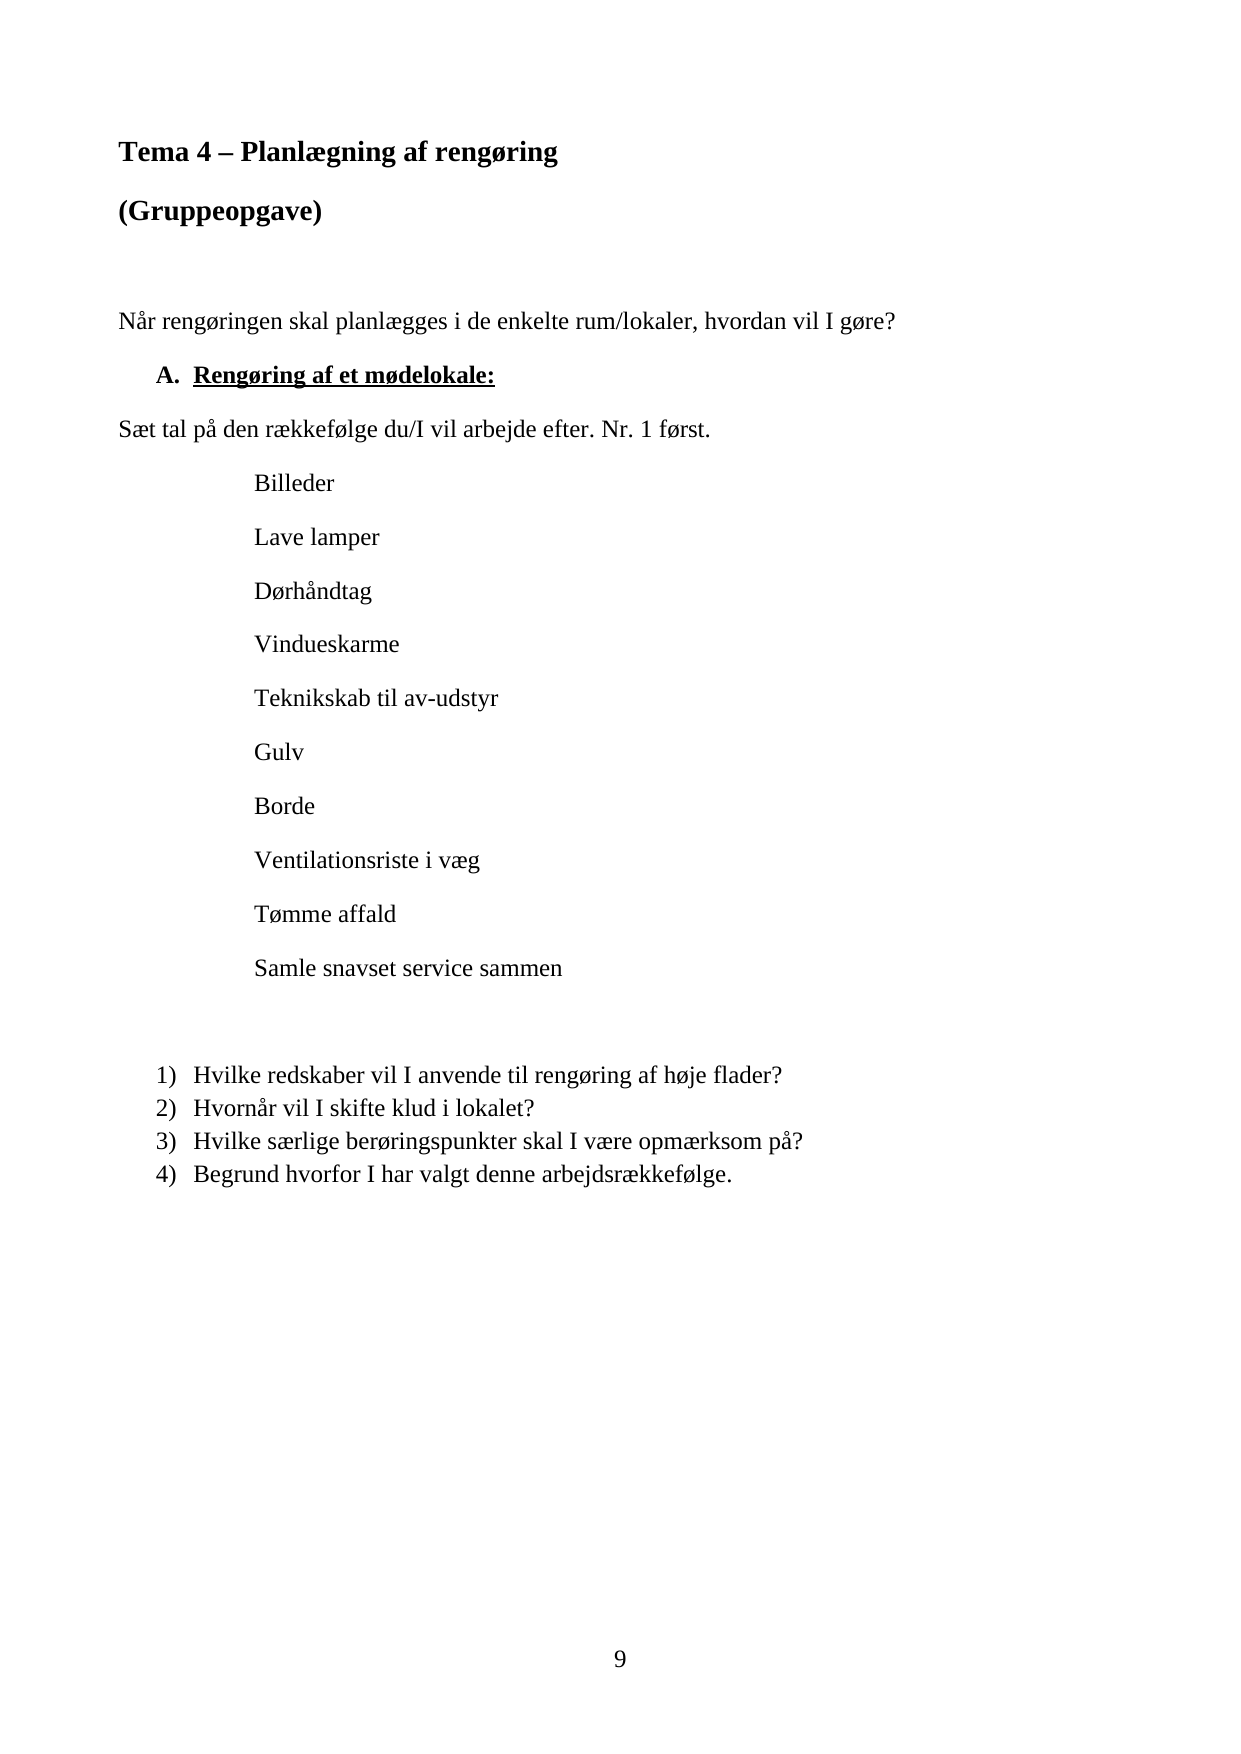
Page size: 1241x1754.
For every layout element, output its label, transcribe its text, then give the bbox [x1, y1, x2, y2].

list Hvilke særlige berøringspunkter skal I være opmærksom på? [156, 1126, 1122, 1155]
text Teknikskab til av-udstyr [118, 683, 1122, 712]
list Rengøring af et mødelokale: [156, 360, 1122, 389]
text Når rengøringen skal planlægges i de enkelte rum/lokaler, hvordan vil I gøre? [118, 306, 1122, 335]
list Hvilke redskaber vil I anvende til rengøring af høje flader? [156, 1060, 1122, 1089]
text Tømme affald [118, 899, 1122, 928]
text Borde [118, 791, 1122, 820]
text Gulv [118, 737, 1122, 766]
text Billeder [118, 468, 1122, 497]
list Begrund hvorfor I har valgt denne arbejdsrækkefølge. [156, 1159, 1122, 1188]
text Tema 4 – Planlægning af rengøring [118, 134, 1122, 167]
text Lave lamper [118, 522, 1122, 551]
text Samle snavset service sammen [118, 953, 1122, 981]
text Sæt tal på den rækkefølge du/I vil arbejde efter. Nr. 1 først. [118, 414, 1122, 443]
text Vindueskarme [118, 629, 1122, 658]
list Hvornår vil I skifte klud i lokalet? [156, 1093, 1122, 1122]
text Dørhåndtag [118, 576, 1122, 604]
text (Gruppeopgave) [118, 193, 1122, 227]
text Ventilationsriste i væg [118, 845, 1122, 874]
